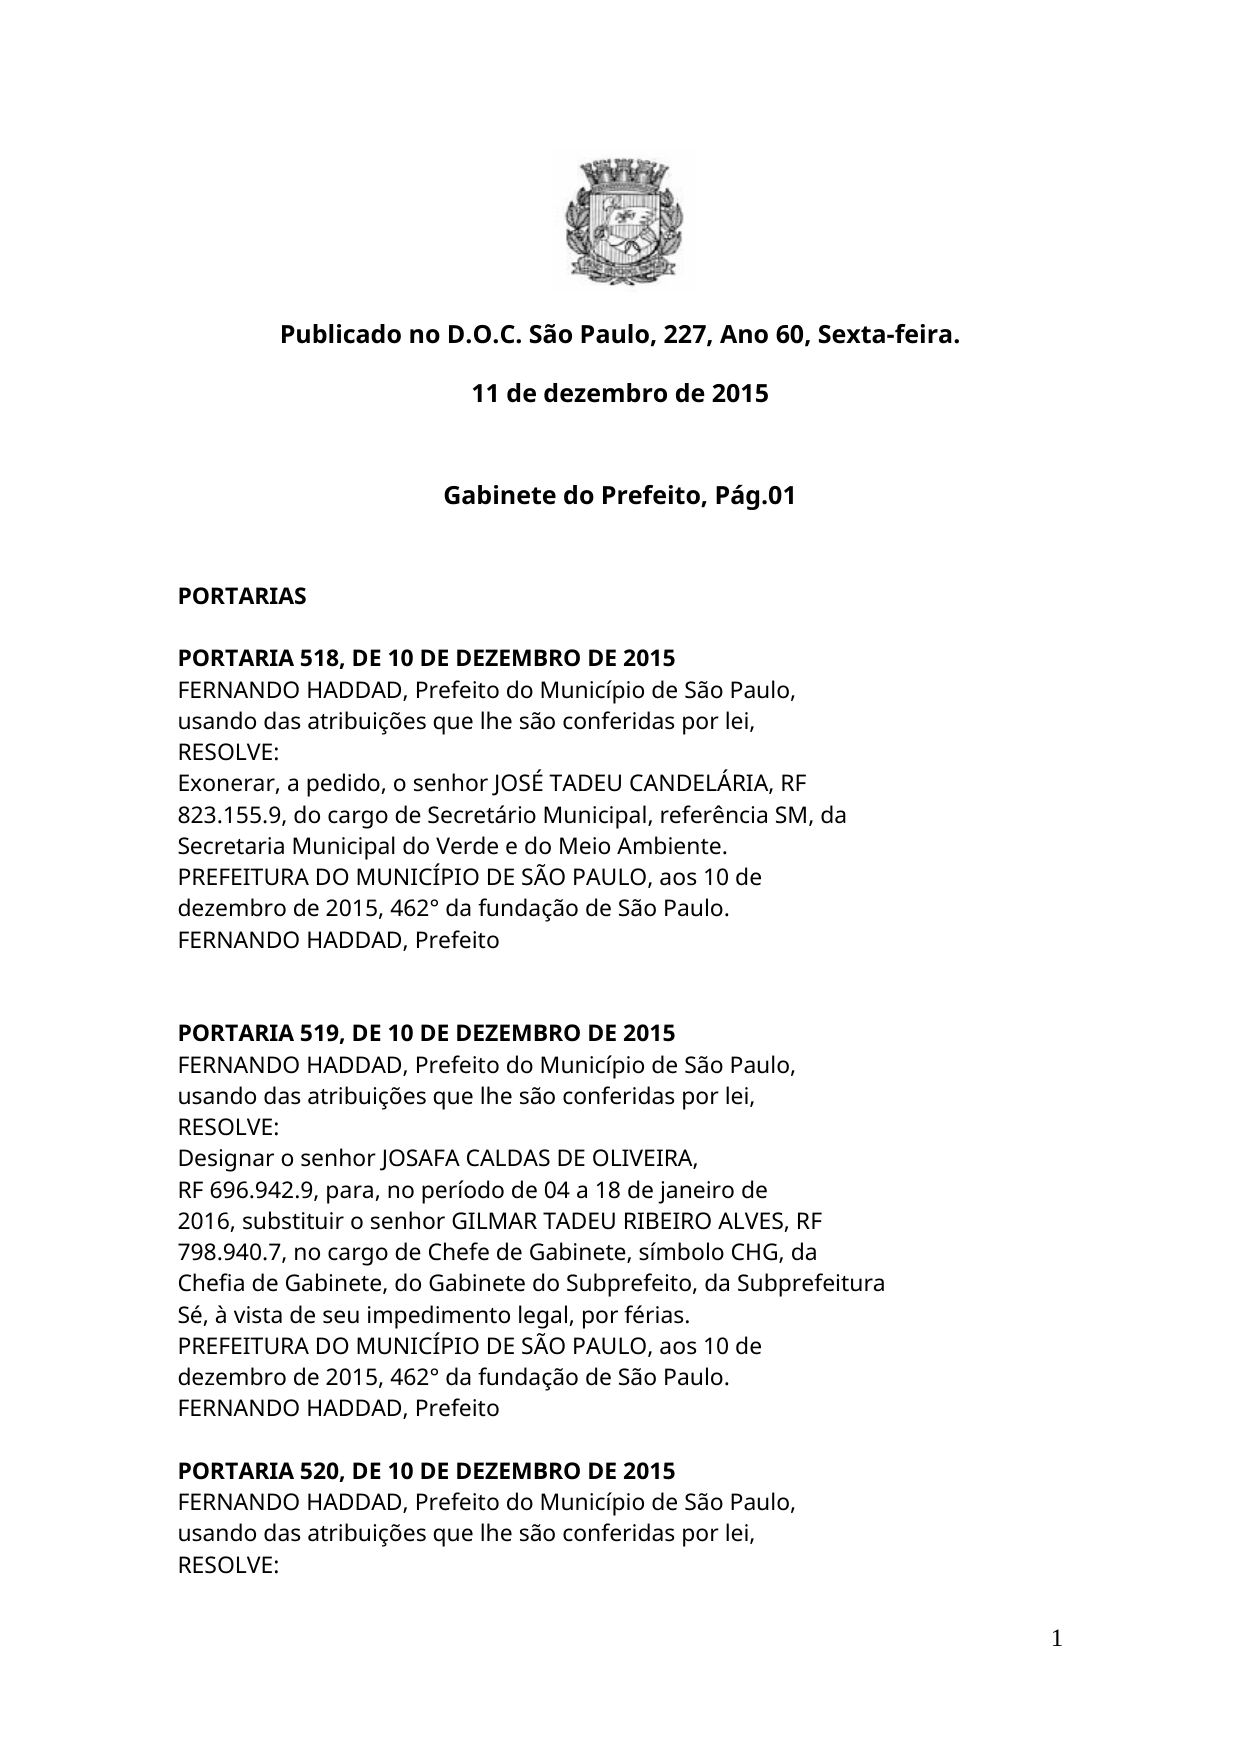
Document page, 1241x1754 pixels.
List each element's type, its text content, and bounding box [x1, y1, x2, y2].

text PREFEITURA DO MUNICÍPIO DE SÃO PAULO, aos 10 de [177, 1330, 1063, 1361]
text usando das atribuições que lhe são conferidas por lei, [177, 705, 1063, 736]
text PORTARIAS [177, 580, 1063, 611]
text dezembro de 2015, 462° da fundação de São Paulo. [177, 892, 1063, 923]
text Exonerar, a pedido, o senhor JOSÉ TADEU CANDELÁRIA, RF [177, 767, 1063, 798]
text PORTARIA 520, DE 10 DE DEZEMBRO DE 2015 [177, 1455, 1063, 1486]
text 798.940.7, no cargo de Chefe de Gabinete, símbolo CHG, da [177, 1236, 1063, 1267]
picture [551, 147, 696, 292]
text FERNANDO HADDAD, Prefeito do Município de São Paulo, [177, 673, 1063, 705]
text Secretaria Municipal do Verde e do Meio Ambiente. [177, 830, 1063, 861]
text RESOLVE: [177, 736, 1063, 767]
text 2016, substituir o senhor GILMAR TADEU RIBEIRO ALVES, RF [177, 1205, 1063, 1236]
text 823.155.9, do cargo de Secretário Municipal, referência SM, da [177, 798, 1063, 830]
text FERNANDO HADDAD, Prefeito do Município de São Paulo, [177, 1486, 1063, 1517]
text RESOLVE: [177, 1548, 1063, 1580]
text FERNANDO HADDAD, Prefeito [177, 923, 1063, 955]
text usando das atribuições que lhe são conferidas por lei, [177, 1517, 1063, 1548]
text Chefia de Gabinete, do Gabinete do Subprefeito, da Subprefeitura [177, 1267, 1063, 1298]
text Designar o senhor JOSAFA CALDAS DE OLIVEIRA, [177, 1142, 1063, 1173]
text Gabinete do Prefeito, Pág.01 [177, 478, 1063, 512]
text usando das atribuições que lhe são conferidas por lei, [177, 1080, 1063, 1111]
text Sé, à vista de seu impedimento legal, por férias. [177, 1298, 1063, 1330]
text PORTARIA 518, DE 10 DE DEZEMBRO DE 2015 [177, 642, 1063, 673]
text PREFEITURA DO MUNICÍPIO DE SÃO PAULO, aos 10 de [177, 861, 1063, 892]
text RESOLVE: [177, 1111, 1063, 1142]
text 11 de dezembro de 2015 [177, 375, 1063, 409]
text RF 696.942.9, para, no período de 04 a 18 de janeiro de [177, 1173, 1063, 1205]
text dezembro de 2015, 462° da fundação de São Paulo. [177, 1361, 1063, 1392]
text PORTARIA 519, DE 10 DE DEZEMBRO DE 2015 [177, 1017, 1063, 1048]
text FERNANDO HADDAD, Prefeito do Município de São Paulo, [177, 1048, 1063, 1080]
text Publicado no D.O.C. São Paulo, 227, Ano 60, Sexta-feira. [177, 316, 1063, 350]
text FERNANDO HADDAD, Prefeito [177, 1392, 1063, 1423]
